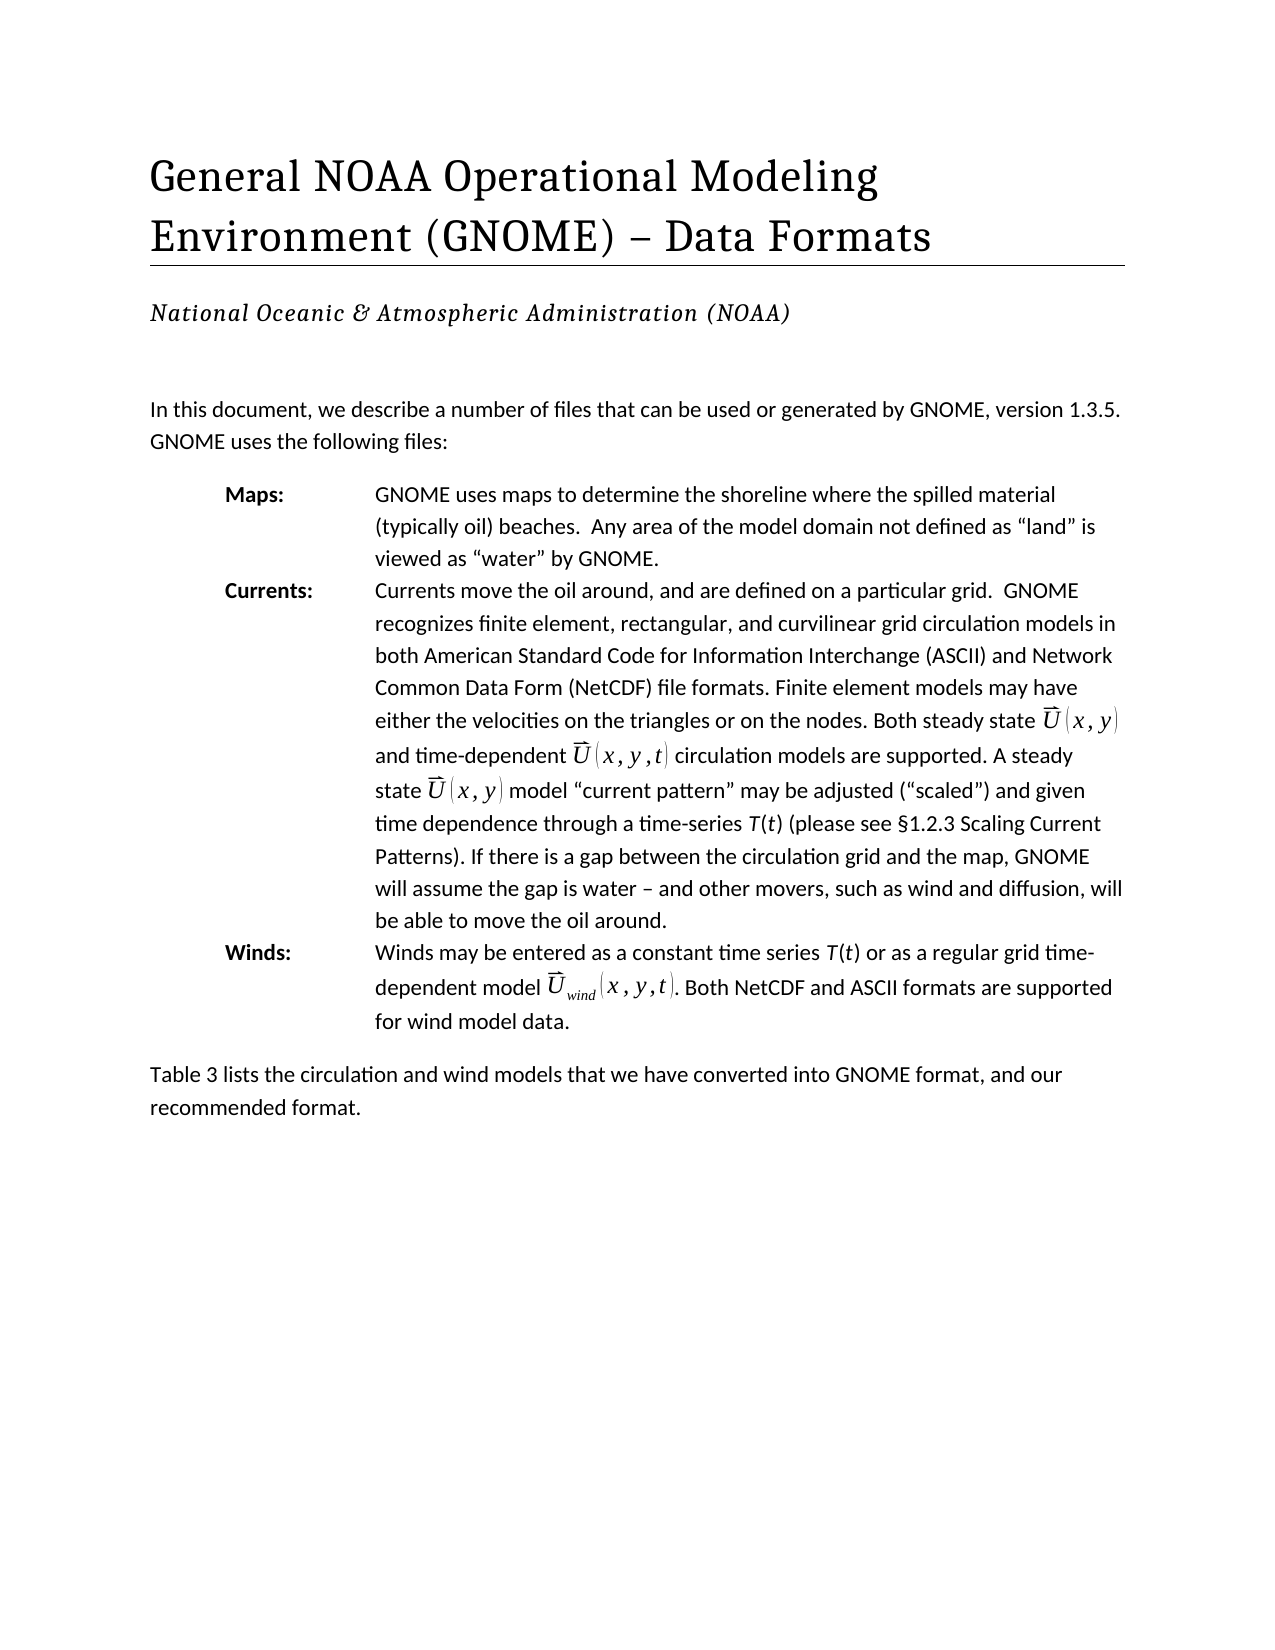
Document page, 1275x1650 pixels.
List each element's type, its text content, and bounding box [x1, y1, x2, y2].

list Maps: GNOME uses maps to determine the shoreline where the spilled material (typically oil) beaches. Any area of the model domain not defined as “land” is viewed as “water” by GNOME. [225, 480, 1125, 572]
text In this document, we describe a number of files that can be used or generated by GNOME, version 1.3.5. GNOME uses the following files: [150, 395, 1125, 455]
list Winds: Winds may be entered as a constant time series T(t) or as a regular grid time-dependent model . Both NetCDF and ASCII formats are supported for wind model data. [225, 938, 1125, 1036]
subtitle General NOAA Operational Modeling Environment (GNOME) – Data Formats [150, 150, 1125, 265]
text National Oceanic & Atmospheric Administration (NOAA) [150, 299, 1125, 328]
list Currents: Currents move the oil around, and are defined on a particular grid. GNOME recognizes finite element, rectangular, and curvilinear grid circulation models in both American Standard Code for Information Interchange (ASCII) and Network Common Data Form (NetCDF) file formats. Finite element models may have either the velocities on the triangles or on the nodes. Both steady state and time-dependent circulation models are supported. A steady state model “current pattern” may be adjusted (“scaled”) and given time dependence through a time-series T(t) (please see §1.2.3 Scaling Current Patterns). If there is a gap between the circulation grid and the map, GNOME will assume the gap is water – and other movers, such as wind and diffusion, will be able to move the oil around. [225, 576, 1125, 934]
